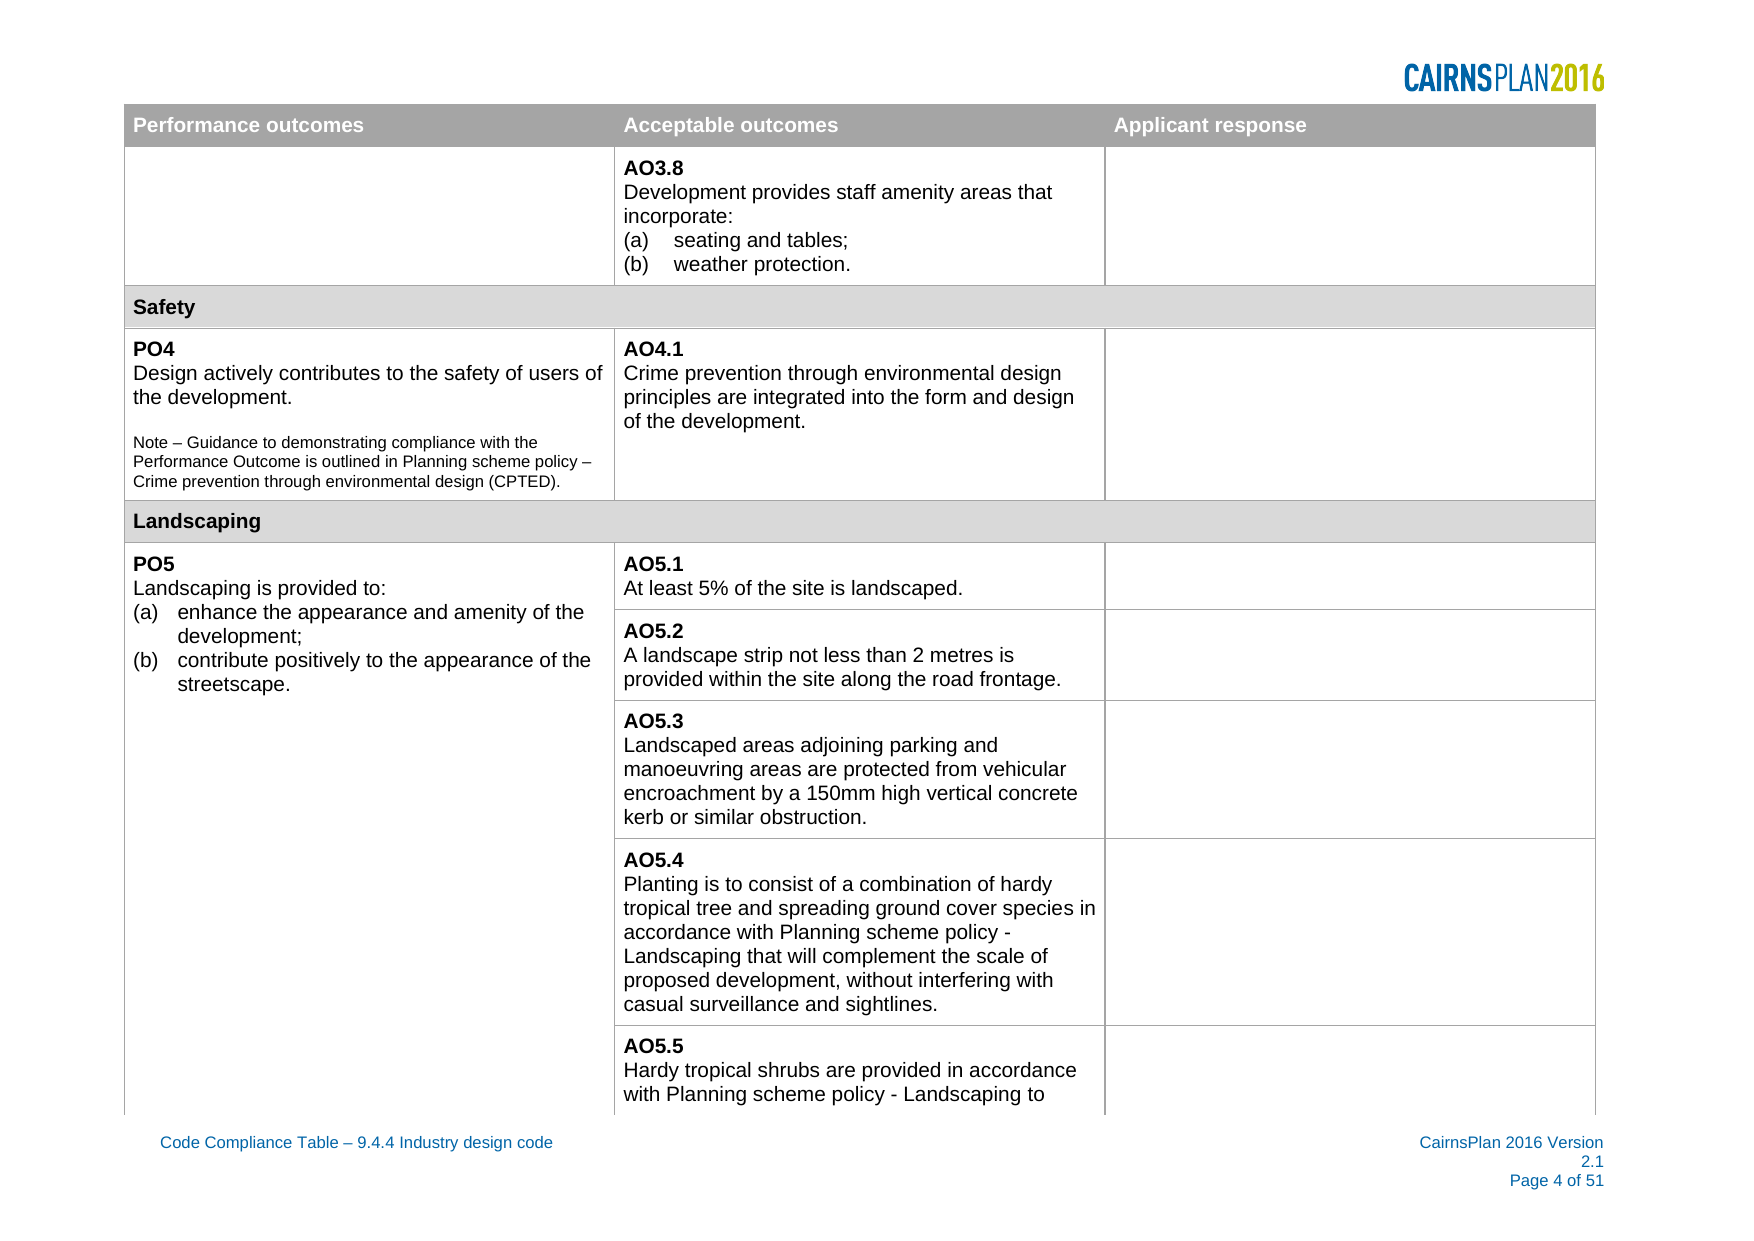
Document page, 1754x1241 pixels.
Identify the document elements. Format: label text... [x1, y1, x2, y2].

table_cell [1106, 610, 1595, 699]
table_cell AO4.1 Crime prevention through environmental design principles are integrated into the form and design of the development. [615, 329, 1104, 499]
table_cell [1106, 701, 1595, 838]
table_cell PO5 Landscaping is provided to: (a) enhance the appearance and amenity of the development; (b) contribute positively to the appearance of the streetscape. [125, 543, 614, 1115]
table_cell AO5.5 Hardy tropical shrubs are provided in accordance with Planning scheme policy - Landscaping to screen bin storage and service areas. [615, 1026, 1104, 1115]
table_cell AO5.1 At least 5% of the site is landscaped. [615, 543, 1104, 609]
table_cell AO5.2 A landscape strip not less than 2 metres is provided within the site along the road frontage. [615, 610, 1104, 699]
table_cell [1106, 1026, 1595, 1115]
picture [1403, 59, 1604, 100]
table_cell Landscaping [125, 501, 1595, 542]
table_cell AO5.4 Planting is to consist of a combination of hardy tropical tree and spreading ground cover species in accordance with Planning scheme policy - Landscaping that will complement the scale of proposed development, without interfering with casual surveillance and sightlines. [615, 839, 1104, 1024]
table_cell [1106, 839, 1595, 1024]
table_cell [1106, 147, 1595, 285]
table_header Performance outcomes [125, 105, 614, 146]
table_cell AO3.8 Development provides staff amenity areas that incorporate: (a) seating and tables; (b) weather protection. [615, 147, 1104, 285]
table_header Acceptable outcomes [615, 105, 1104, 146]
table_cell Safety [125, 286, 1595, 327]
table_cell [1106, 329, 1595, 499]
table_cell [1106, 543, 1595, 609]
table_cell AO5.3 Landscaped areas adjoining parking and manoeuvring areas are protected from vehicular encroachment by a 150mm high vertical concrete kerb or similar obstruction. [615, 701, 1104, 838]
table_cell PO4 Design actively contributes to the safety of users of the development. Note – Guidance to demonstrating compliance with the Performance Outcome is outlined in Planning scheme policy – Crime prevention through environmental design (CPTED). [125, 329, 614, 499]
table_header Applicant response [1106, 105, 1595, 146]
